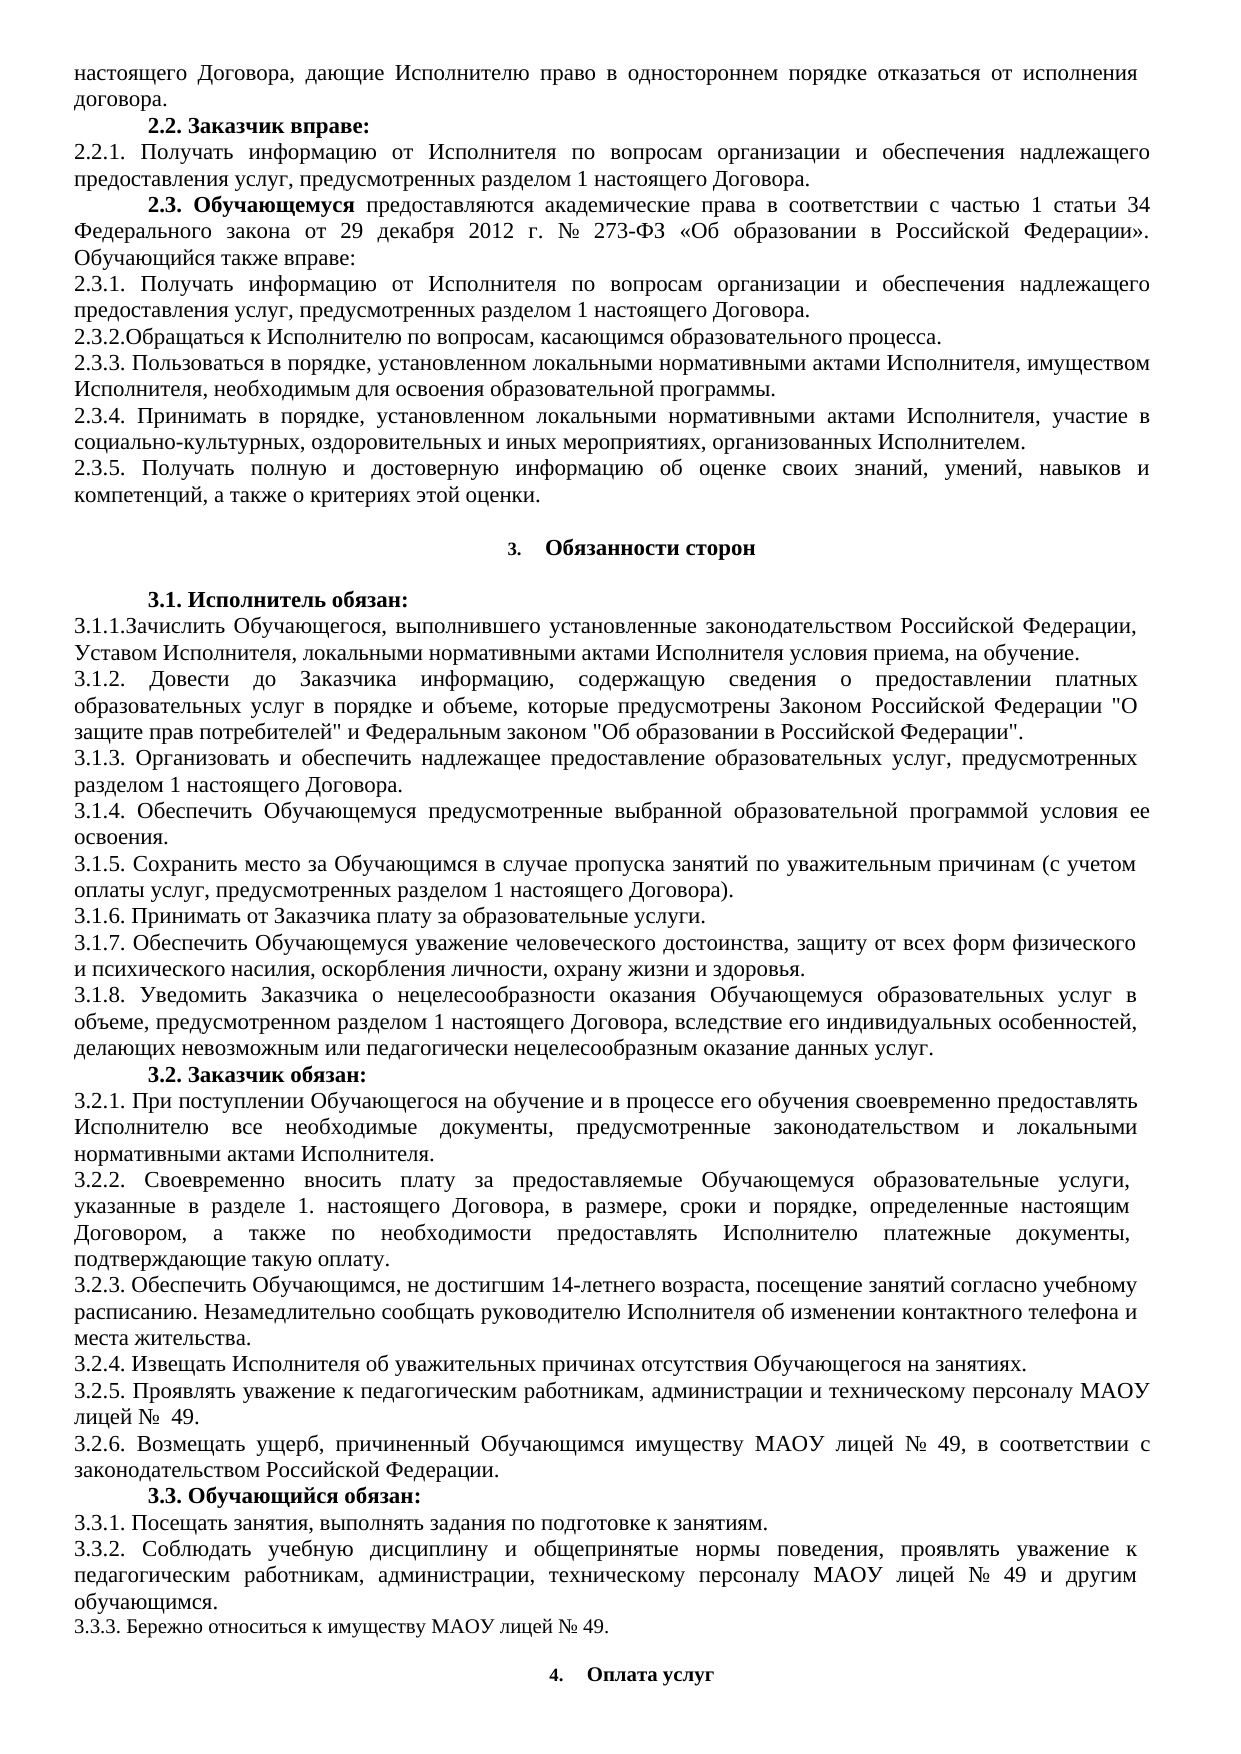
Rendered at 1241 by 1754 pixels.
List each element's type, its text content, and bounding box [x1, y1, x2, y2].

text 3.3.3. Бережно относиться к имуществу МАОУ лицей № 49. [74, 1614, 1152, 1638]
text 3.1.4. Обеспечить Обучающемуся предусмотренные выбранной образовательной программой условия ее освоения. [74, 797, 1152, 850]
text 3.3.2. Соблюдать учебную дисциплину и общепринятые нормы поведения, проявлять уважение к педагогическим работникам, администрации, техническому персоналу МАОУ лицей № 49 и другим обучающимся. [74, 1535, 1139, 1614]
text 3.1.5. Сохранить место за Обучающимся в случае пропуска занятий по уважительным причинам (с учетом оплаты услуг, предусмотренных разделом 1 настоящего Договора). [74, 850, 1138, 902]
text 3.1. Исполнитель обязан: [74, 586, 1152, 613]
text 3.2.4. Извещать Исполнителя об уважительных причинах отсутствия Обучающегося на занятиях. [74, 1351, 1092, 1377]
text 3.2.3. Обеспечить Обучающимся, не достигшим 14-летнего возраста, посещение занятий согласно учебному расписанию. Незамедлительно сообщать руководителю Исполнителя об изменении контактного телефона и места жительства. [74, 1271, 1139, 1351]
text 3.2.6. Возмещать ущерб, причиненный Обучающимся имуществу МАОУ лицей № 49, в соответствии с законодательством Российской Федерации. [74, 1429, 1152, 1482]
text 3.1.1.Зачислить Обучающегося, выполнившего установленные законодательством Российской Федерации, Уставом Исполнителя, локальными нормативными актами Исполнителя условия приема, на обучение. [74, 613, 1138, 665]
text 2.3. Обучающемуся предоставляются академические права в соответствии с частью 1 статьи 34 Федерального закона от 29 декабря 2012 г. № 273-ФЗ «Об образовании в Российской Федерации». Обучающийся также вправе: [74, 191, 1152, 270]
list Оплата услуг [111, 1662, 1152, 1686]
list Обязанности сторон [111, 533, 1152, 560]
text 3.3. Обучающийся обязан: [74, 1482, 1152, 1509]
text 2.3.5. Получать полную и достоверную информацию об оценке своих знаний, умений, навыков и компетенций, а также о критериях этой оценки. [74, 454, 1152, 507]
text 3.1.6. Принимать от Заказчика плату за образовательные услуги. [74, 902, 1152, 929]
text 3.2. Заказчик обязан: [74, 1061, 1152, 1087]
text 3.3.1. Посещать занятия, выполнять задания по подготовке к занятиям. [74, 1509, 1152, 1535]
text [74, 59, 1139, 112]
text 3.1.8. Уведомить Заказчика о нецелесообразности оказания Обучающемуся образовательных услуг в объеме, предусмотренном разделом 1 настоящего Договора, вследствие его индивидуальных особенностей, делающих невозможным или педагогически нецелесообразным оказание данных услуг. [74, 982, 1139, 1061]
text 3.1.3. Организовать и обеспечить надлежащее предоставление образовательных услуг, предусмотренных разделом 1 настоящего Договора. [74, 744, 1139, 797]
text 2.3.1. Получать информацию от Исполнителя по вопросам организации и обеспечения надлежащего предоставления услуг, предусмотренных разделом 1 настоящего Договора. [74, 270, 1152, 323]
text 3.2.5. Проявлять уважение к педагогическим работникам, администрации и техническому персоналу МАОУ лицей № 49. [74, 1377, 1152, 1429]
text 3.1.7. Обеспечить Обучающемуся уважение человеческого достоинства, защиту от всех форм физического и психического насилия, оскорбления личности, охрану жизни и здоровья. [74, 929, 1138, 982]
text 3.2.1. При поступлении Обучающегося на обучение и в процессе его обучения своевременно предоставлять Исполнителю все необходимые документы, предусмотренные законодательством и локальными нормативными актами Исполнителя. [74, 1087, 1139, 1166]
text 3.1.2. Довести до Заказчика информацию, содержащую сведения о предоставлении платных образовательных услуг в порядке и объеме, которые предусмотрены Законом Российской Федерации "О защите прав потребителей" и Федеральным законом "Об образовании в Российской Федерации". [74, 665, 1139, 744]
text 2.3.4. Принимать в порядке, установленном локальными нормативными актами Исполнителя, участие в социально-культурных, оздоровительных и иных мероприятиях, организованных Исполнителем. [74, 402, 1152, 454]
text 2.2. Заказчик вправе: [74, 112, 1152, 138]
text 2.3.2.Обращаться к Исполнителю по вопросам, касающимся образовательного процесса. [74, 323, 1152, 349]
text 2.3.3. Пользоваться в порядке, установленном локальными нормативными актами Исполнителя, имуществом Исполнителя, необходимым для освоения образовательной программы. [74, 349, 1152, 402]
text 2.2.1. Получать информацию от Исполнителя по вопросам организации и обеспечения надлежащего предоставления услуг, предусмотренных разделом 1 настоящего Договора. [74, 138, 1152, 191]
text 3.2.2. Своевременно вносить плату за предоставляемые Обучающемуся образовательные услуги, указанные в разделе 1. настоящего Договора, в размере, сроки и порядке, определенные настоящим Договором, а также по необходимости предоставлять Исполнителю платежные документы, подтверждающие такую оплату. [74, 1166, 1132, 1271]
